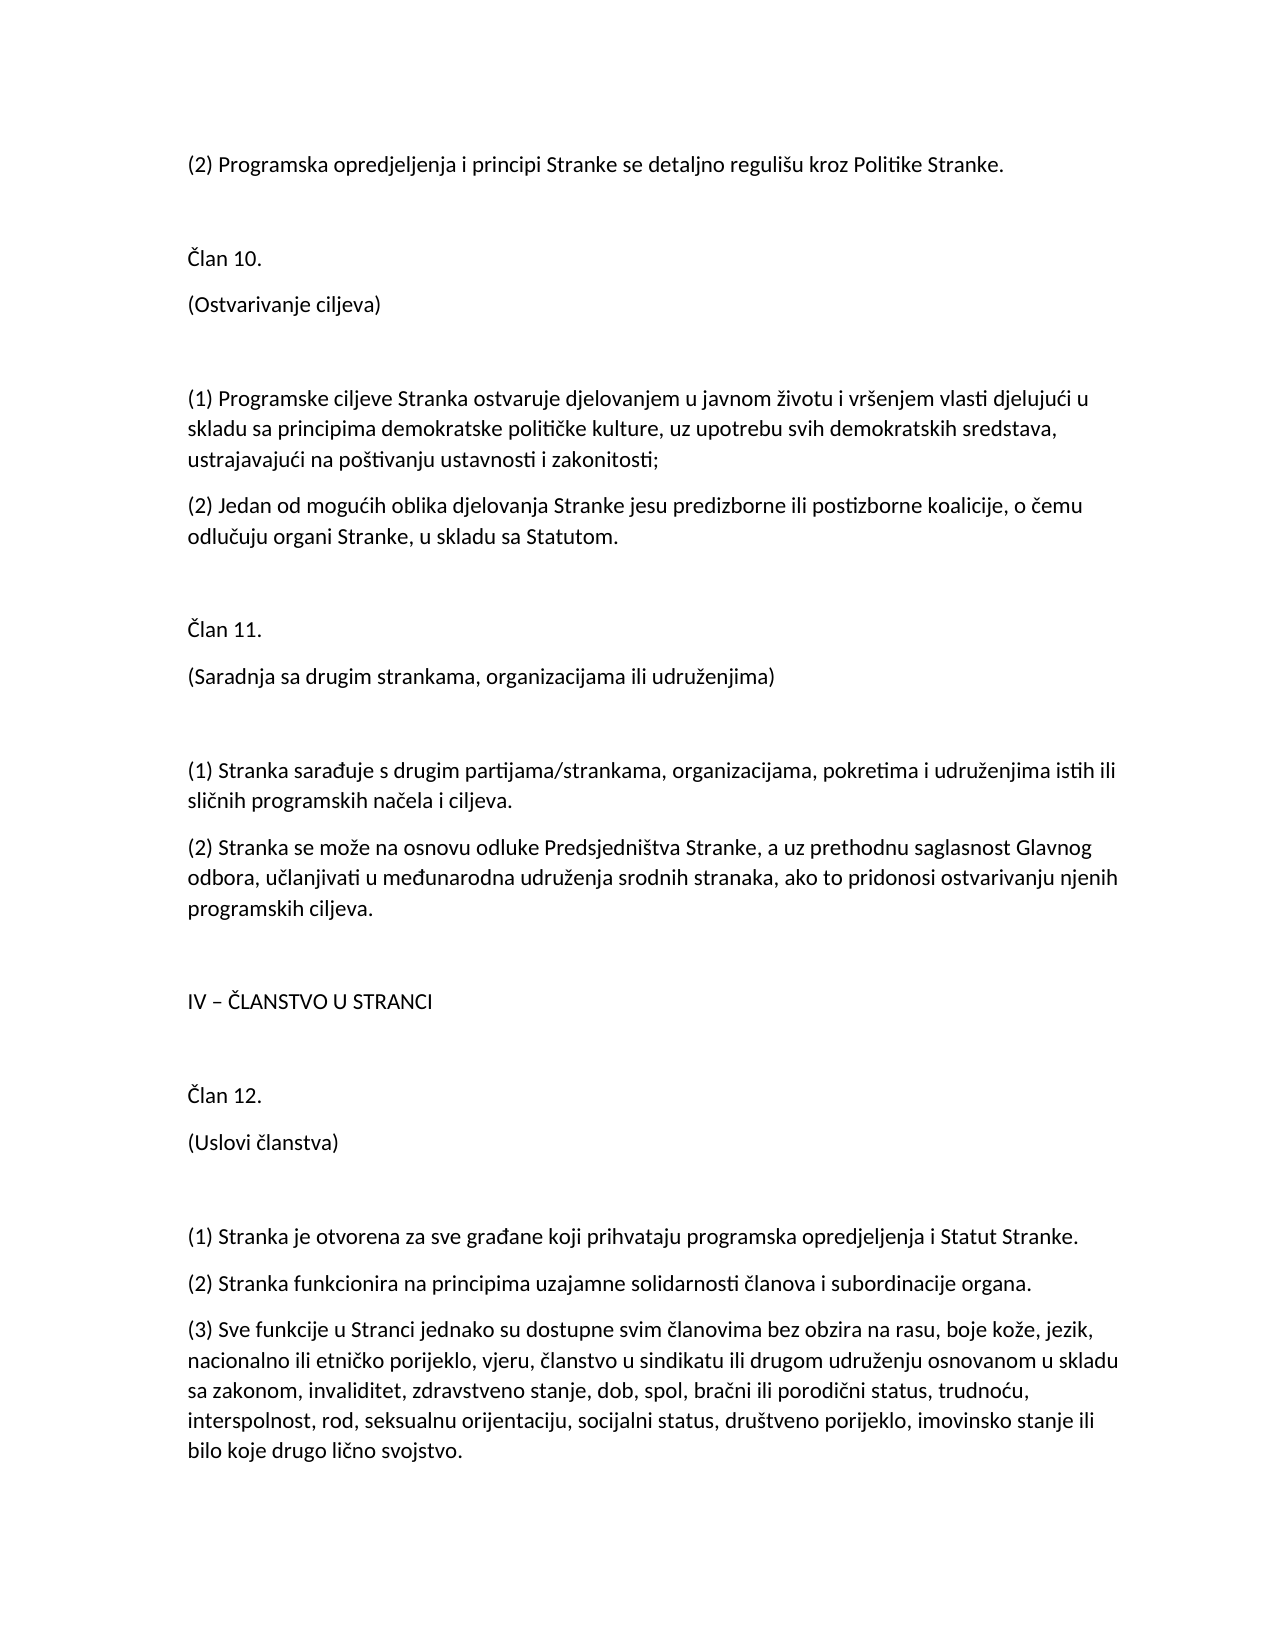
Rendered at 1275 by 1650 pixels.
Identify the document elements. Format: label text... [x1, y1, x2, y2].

text (2) Stranka se može na osnovu odluke Predsjedništva Stranke, a uz prethodnu saglasnost Glavnog odbora, učlanjivati u međunarodna udruženja srodnih stranaka, ako to pridonosi ostvarivanju njenih programskih ciljeva. [187, 833, 1125, 922]
text (Ostvarivanje ciljeva) [187, 291, 1125, 319]
text Član 11. [187, 616, 1125, 644]
text (1) Stranka sarađuje s drugim partijama/strankama, organizacijama, pokretima i udruženjima istih ili sličnih programskih načela i ciljeva. [187, 756, 1125, 814]
text (2) Programska opredjeljenja i principi Stranke se detaljno regulišu kroz Politike Stranke. [187, 150, 1125, 178]
text (1) Stranka je otvorena za sve građane koji prihvataju programska opredjeljenja i Statut Stranke. [187, 1222, 1125, 1250]
text (2) Stranka funkcionira na principima uzajamne solidarnosti članova i subordinacije organa. [187, 1269, 1125, 1297]
text (Uslovi članstva) [187, 1128, 1125, 1156]
text (2) Jedan od mogućih oblika djelovanja Stranke jesu predizborne ili postizborne koalicije, o čemu odlučuju organi Stranke, u skladu sa Statutom. [187, 492, 1125, 550]
text (1) Programske ciljeve Stranka ostvaruje djelovanjem u javnom životu i vršenjem vlasti djelujući u skladu sa principima demokratske političke kulture, uz upotrebu svih demokratskih sredstava, ustrajavajući na poštivanju ustavnosti i zakonitosti; [187, 384, 1125, 473]
text Član 12. [187, 1081, 1125, 1109]
text Član 10. [187, 244, 1125, 272]
text (3) Sve funkcije u Stranci jednako su dostupne svim članovima bez obzira na rasu, boje kože, jezik, nacionalno ili etničko porijeklo, vjeru, članstvo u sindikatu ili drugom udruženju osnovanom u skladu sa zakonom, invaliditet, zdravstveno stanje, dob, spol, bračni ili porodični status, trudnoću, interspolnost, rod, seksualnu orijentaciju, socijalni status, društveno porijeklo, imovinsko stanje ili bilo koje drugo lično svojstvo. [187, 1316, 1125, 1464]
text IV – ČLANSTVO U STRANCI [187, 987, 1125, 1016]
text (Saradnja sa drugim strankama, organizacijama ili udruženjima) [187, 662, 1125, 691]
